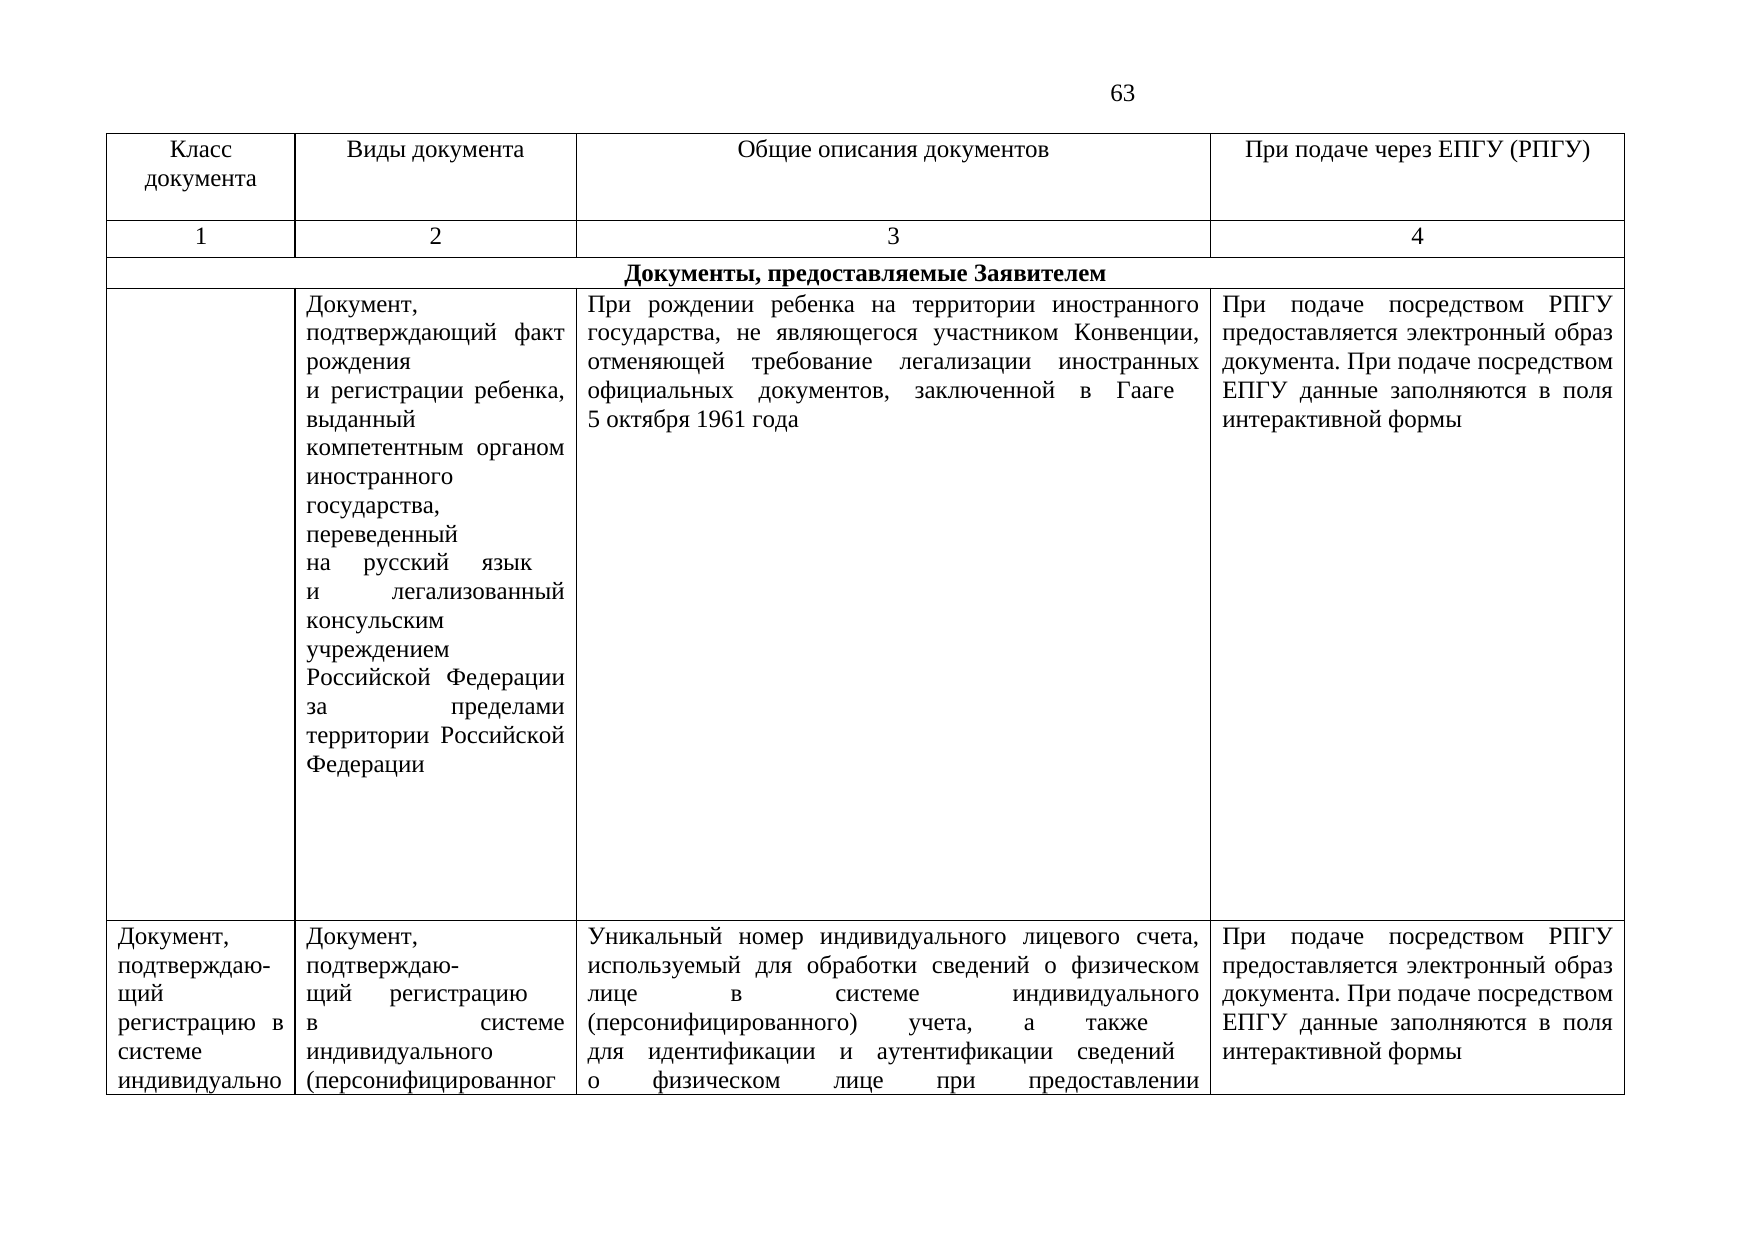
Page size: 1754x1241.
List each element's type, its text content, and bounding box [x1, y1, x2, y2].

table_cell Документ, подтверждающий факт рождения и регистрации ребенка, выданный компетентным органом иностранного государства, переведенный на русский язык и легализованный консульским учреждением Российской Федерации за пределами территории Российской Федерации [296, 289, 576, 920]
table_cell При подаче посредством РПГУ предоставляется электронный образ документа. При подаче посредством ЕПГУ данные заполняются в поля интерактивной формы [1211, 289, 1624, 920]
table_cell 1 [107, 221, 294, 257]
table_cell Документы, предоставляемые Заявителем [107, 258, 1624, 288]
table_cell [107, 921, 294, 1093]
table_cell 4 [1211, 221, 1624, 257]
table_header Общие описания документов [577, 134, 1210, 220]
table_cell 2 [296, 221, 576, 257]
table_cell 3 [577, 221, 1210, 257]
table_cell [296, 921, 576, 1093]
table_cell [1211, 921, 1624, 1093]
table_cell При рождении ребенка на территории иностранного государства, не являющегося участником Конвенции, отменяющей требование легализации иностранных официальных документов, заключенной в Гааге 5 октября 1961 года [577, 289, 1210, 920]
table_header Виды документа [296, 134, 576, 220]
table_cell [577, 921, 1210, 1093]
table_cell [107, 289, 294, 920]
table_header При подаче через ЕПГУ (РПГУ) [1211, 134, 1624, 220]
table_header Класс документа [107, 134, 294, 220]
